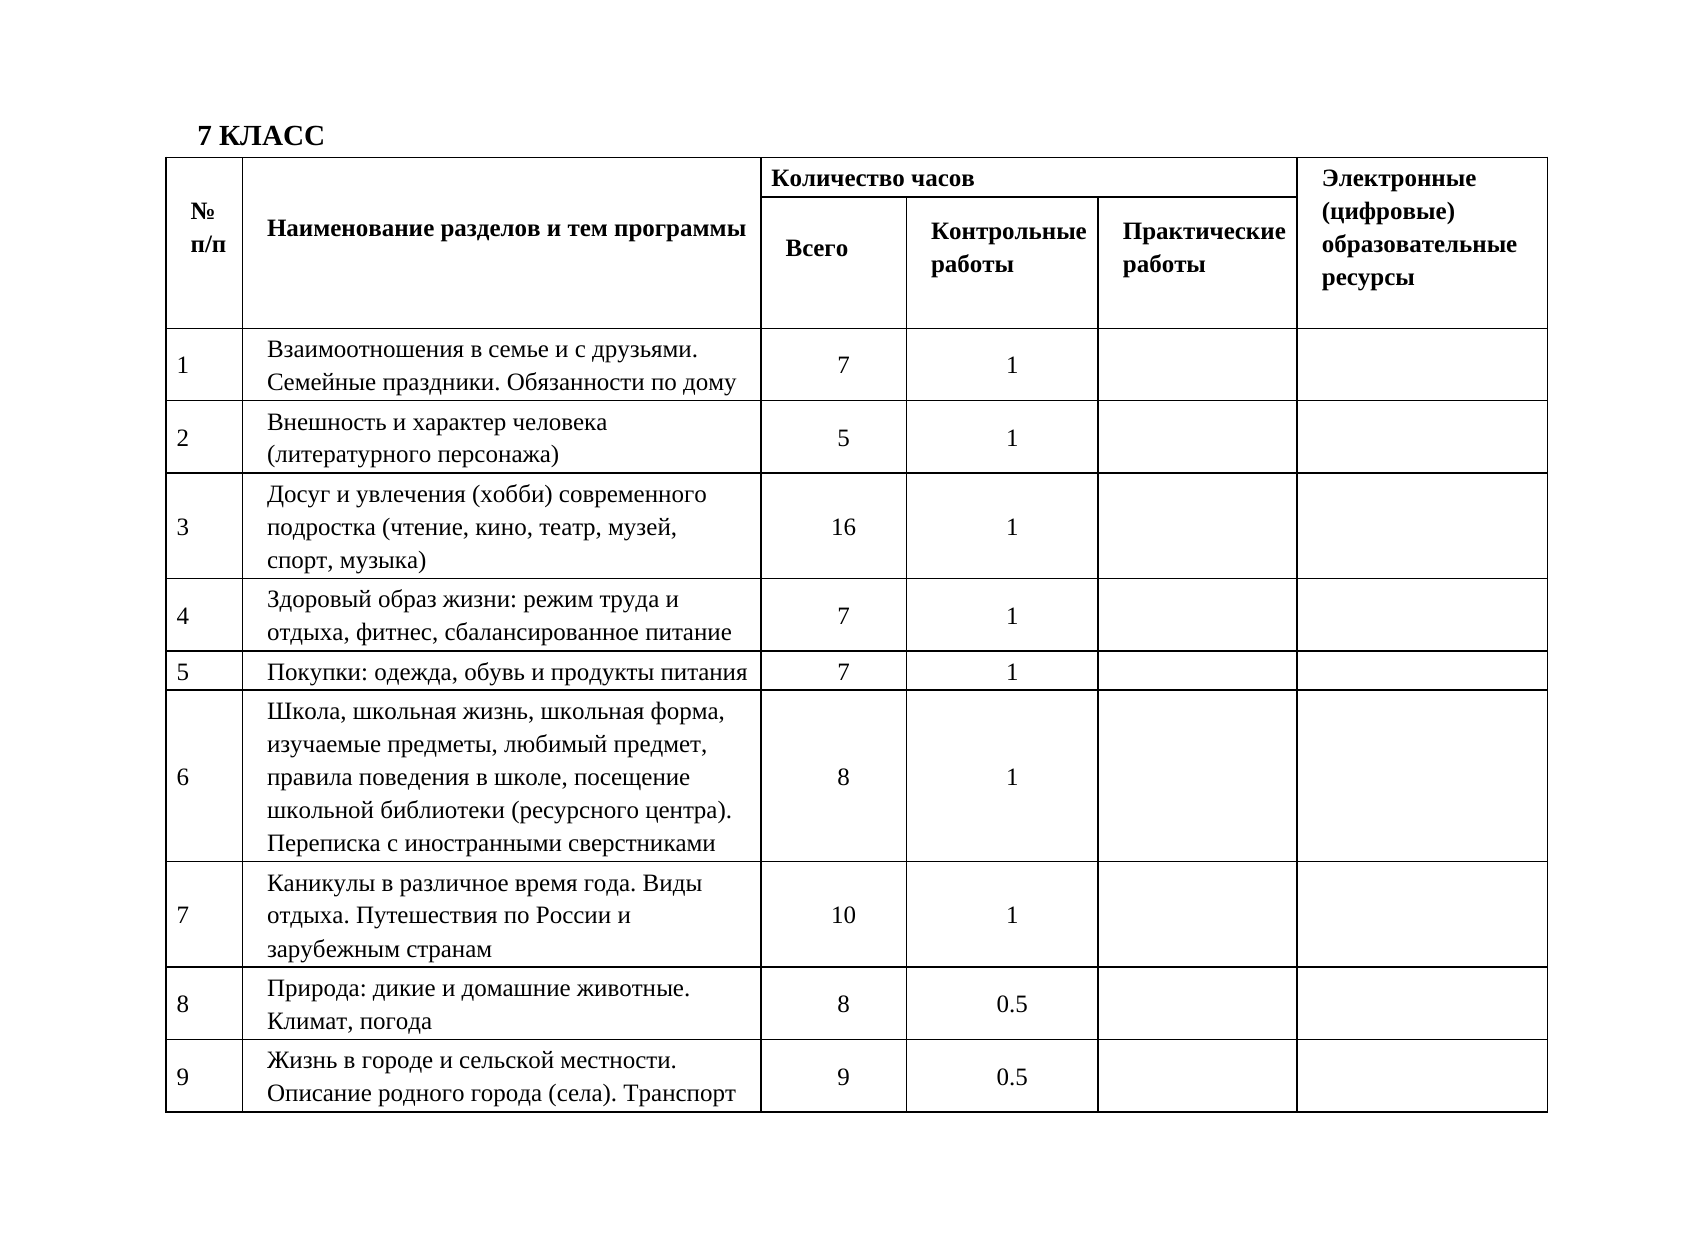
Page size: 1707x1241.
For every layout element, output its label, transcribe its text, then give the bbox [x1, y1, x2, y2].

table_header Наименование разделов и тем программы [243, 158, 760, 327]
table_cell 16 [762, 474, 906, 578]
table_cell [1298, 401, 1547, 472]
table_cell [1099, 329, 1296, 400]
table_cell 8 [762, 968, 906, 1039]
table_cell [1099, 691, 1296, 861]
table_cell 8 [762, 691, 906, 861]
table_cell [1099, 579, 1296, 650]
table_cell 2 [167, 401, 242, 472]
table_cell [1298, 652, 1547, 689]
table_cell Контрольные работы [907, 198, 1097, 327]
table_cell 1 [907, 401, 1097, 472]
table_cell 7 [762, 579, 906, 650]
table_cell [1099, 968, 1296, 1039]
table_cell 1 [907, 579, 1097, 650]
table_cell 9 [762, 1040, 906, 1111]
table_cell Школа, школьная жизнь, школьная форма, изучаемые предметы, любимый предмет, правила поведения в школе, посещение школьной библиотеки (ресурсного центра). Переписка с иностранными сверстниками [243, 691, 760, 861]
table_cell [1298, 691, 1547, 861]
table_cell 9 [167, 1040, 242, 1111]
table_cell [1298, 474, 1547, 578]
table_cell [1099, 652, 1296, 689]
table_cell 10 [762, 862, 906, 966]
table_cell Здоровый образ жизни: режим труда и отдыха, фитнес, сбалансированное питание [243, 579, 760, 650]
table_cell [1298, 579, 1547, 650]
table_header Количество часов [762, 158, 1296, 196]
table_cell Жизнь в городе и сельской местности. Описание родного города (села). Транспорт [243, 1040, 760, 1111]
table_cell 1 [907, 652, 1097, 689]
text 7 КЛАСС [190, 118, 1618, 152]
table_cell 3 [167, 474, 242, 578]
table_cell Каникулы в различное время года. Виды отдыха. Путешествия по России и зарубежным странам [243, 862, 760, 966]
table_cell Взаимоотношения в семье и с друзьями. Семейные праздники. Обязанности по дому [243, 329, 760, 400]
table_cell 0.5 [907, 1040, 1097, 1111]
table_cell 1 [907, 329, 1097, 400]
table_cell [1298, 968, 1547, 1039]
table_cell Досуг и увлечения (хобби) современного подростка (чтение, кино, театр, музей, спорт, музыка) [243, 474, 760, 578]
table_cell Природа: дикие и домашние животные. Климат, погода [243, 968, 760, 1039]
table_cell 5 [762, 401, 906, 472]
table_cell Всего [762, 198, 906, 327]
table_cell Практические работы [1099, 198, 1296, 327]
table_header Электронные (цифровые) образовательные ресурсы [1298, 158, 1547, 327]
table_cell 7 [762, 329, 906, 400]
table_cell 0.5 [907, 968, 1097, 1039]
table_header № п/п [167, 158, 242, 327]
table_cell 7 [762, 652, 906, 689]
table_cell [1099, 1040, 1296, 1111]
table_cell [1298, 329, 1547, 400]
table_cell 4 [167, 579, 242, 650]
table_cell [1298, 1040, 1547, 1111]
table_cell 6 [167, 691, 242, 861]
table_cell 7 [167, 862, 242, 966]
table_cell [1099, 401, 1296, 472]
table_cell 1 [167, 329, 242, 400]
table_cell 1 [907, 691, 1097, 861]
table_cell [1099, 862, 1296, 966]
table_cell 1 [907, 862, 1097, 966]
table_cell [1099, 474, 1296, 578]
table_cell 1 [907, 474, 1097, 578]
table_cell Покупки: одежда, обувь и продукты питания [243, 652, 760, 689]
table_cell Внешность и характер человека (литературного персонажа) [243, 401, 760, 472]
table_cell 5 [167, 652, 242, 689]
table_cell [1298, 862, 1547, 966]
table_cell 8 [167, 968, 242, 1039]
